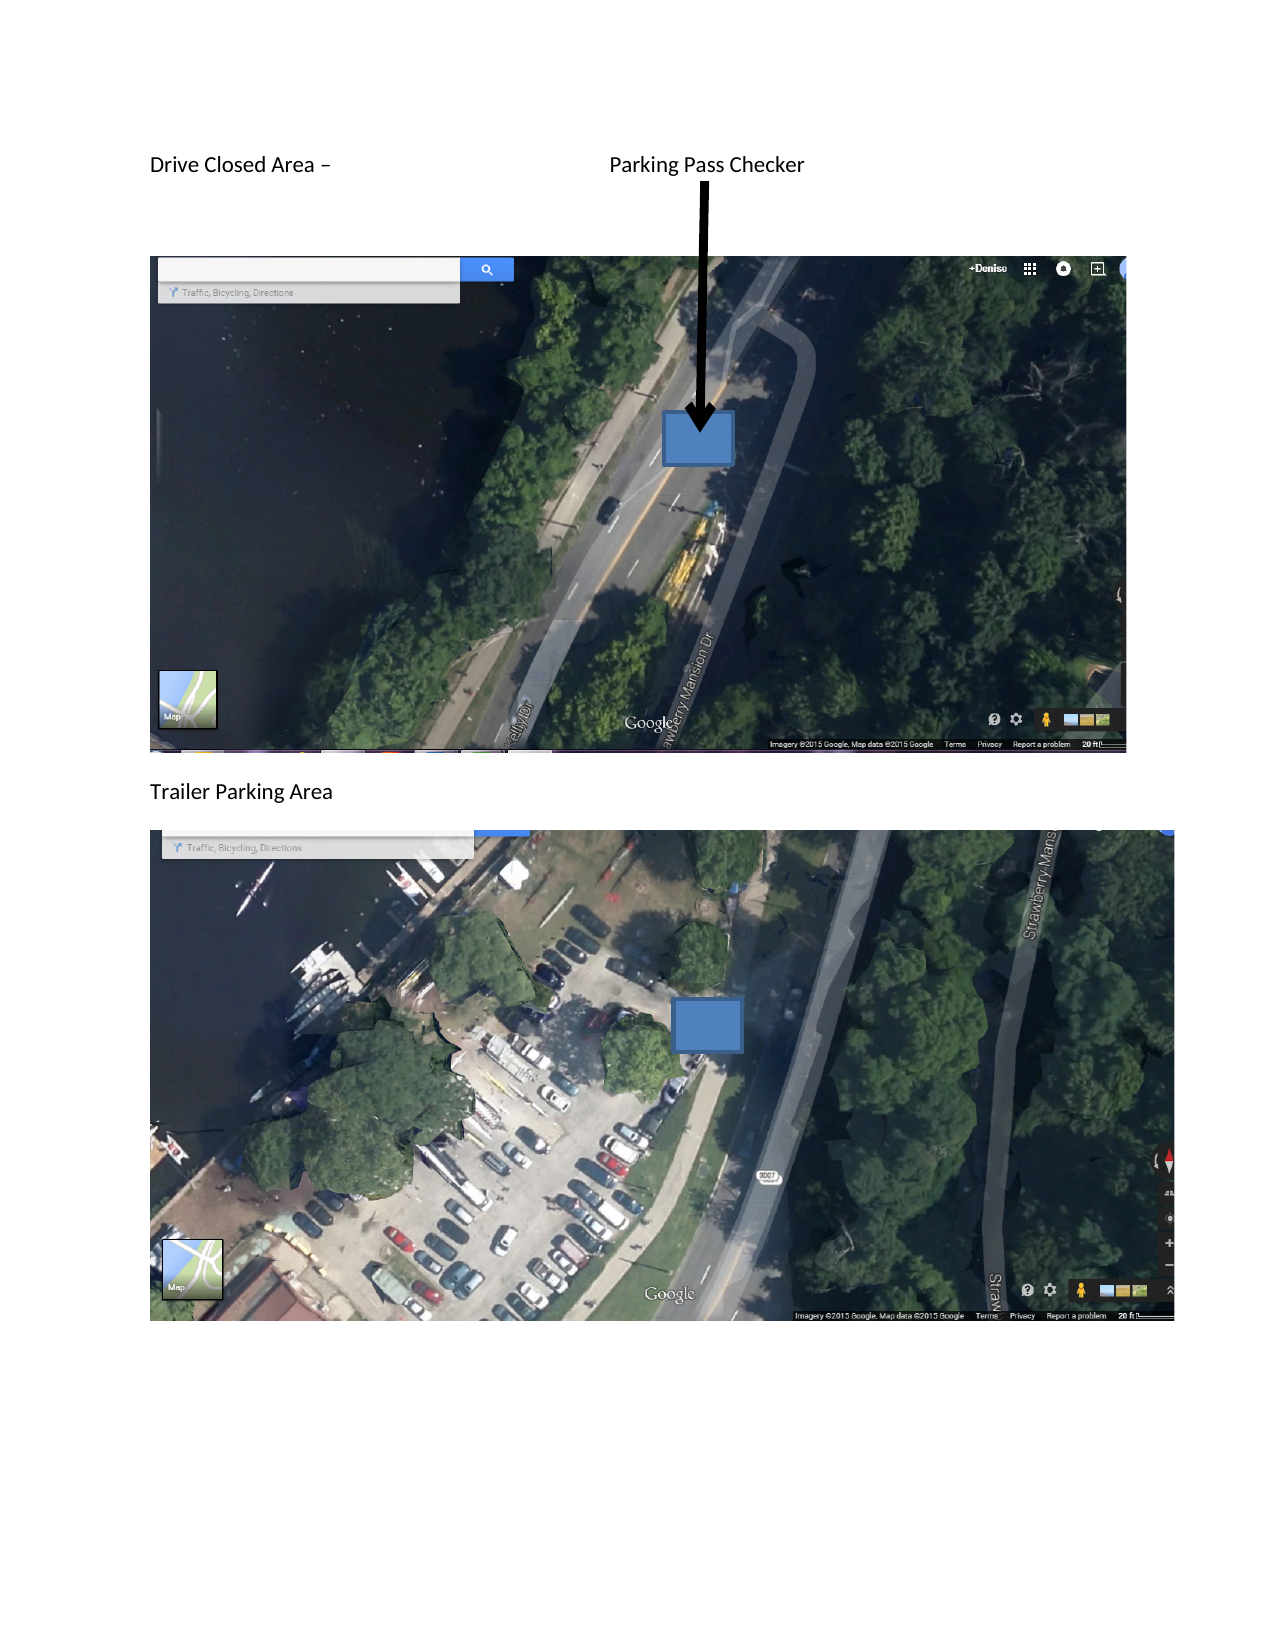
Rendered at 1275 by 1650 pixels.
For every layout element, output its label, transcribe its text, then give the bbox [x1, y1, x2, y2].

text Drive Closed Area – Parking Pass Checker [150, 150, 1125, 178]
text Trailer Parking Area [150, 777, 1125, 805]
picture [150, 830, 1175, 1321]
picture [150, 256, 1127, 753]
